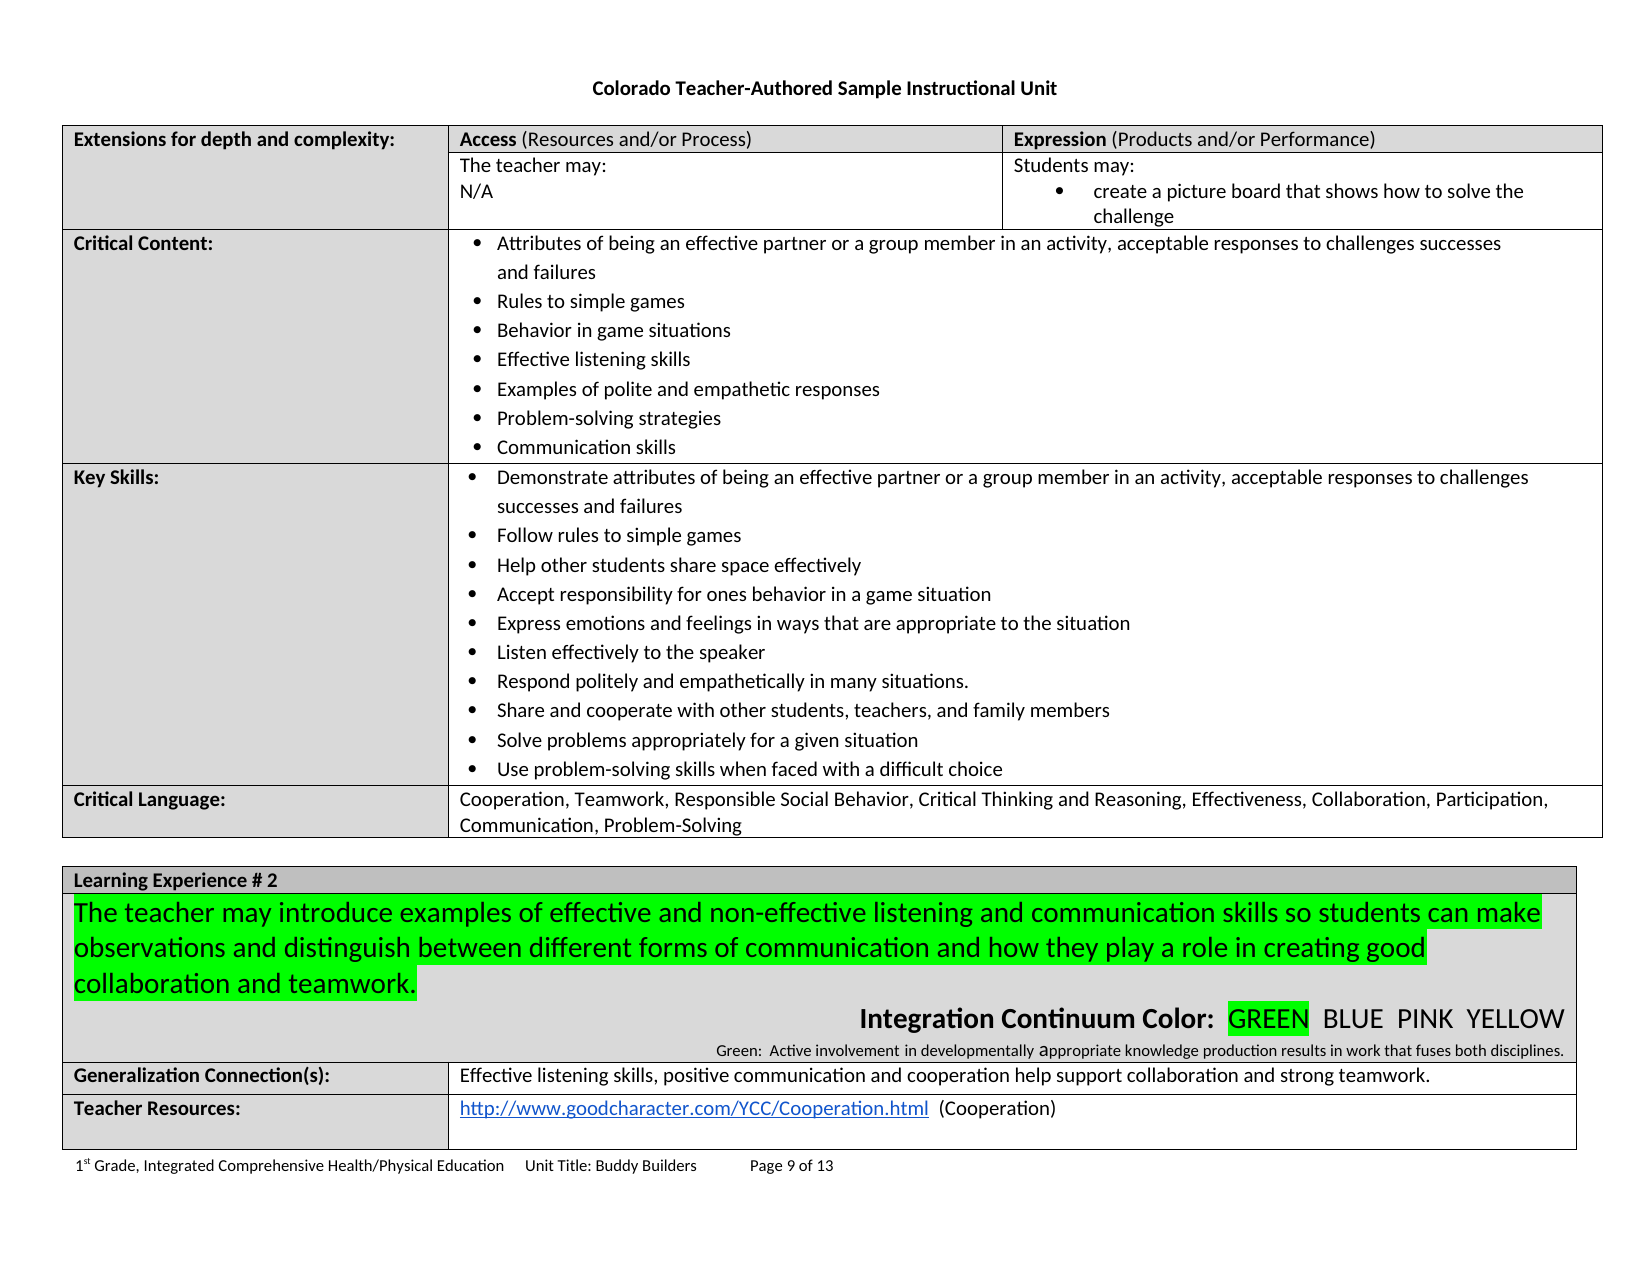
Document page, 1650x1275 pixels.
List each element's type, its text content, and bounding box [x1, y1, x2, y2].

table_cell Cooperation, Teamwork, Responsible Social Behavior, Critical Thinking and Reasoning, Effectiveness, Collaboration, Participation, Communication, Problem-Solving [449, 786, 1602, 837]
table_cell Generalization Connection(s): [63, 1063, 448, 1094]
table_cell Critical Language: [63, 786, 448, 837]
table_header Access (Resources and/or Process) [449, 126, 1002, 152]
table_header Learning Experience # 2 [63, 867, 1576, 893]
table_header Extensions for depth and complexity: [63, 126, 448, 229]
table_cell The teacher may: N/A [449, 153, 1002, 229]
table_cell The teacher may introduce examples of effective and non-effective listening and communication skills so students can make observations and distinguish between different forms of communication and how they play a role in creating good collaboration and teamwork. Integration Continuum Color: GREEN BLUE PINK YELLOW Green: Active involvement in developmentally appropriate knowledge production results in work that fuses both disciplines. [63, 894, 1576, 1062]
table_cell Teacher Resources: [63, 1095, 448, 1149]
table_cell Attributes of being an effective partner or a group member in an activity, acceptable responses to challenges successes and failures Rules to simple games Behavior in game situations Effective listening skills Examples of polite and empathetic responses Problem-solving strategies Communication skills [449, 230, 1602, 463]
table_header Expression (Products and/or Performance) [1003, 126, 1602, 152]
table_cell Key Skills: [63, 464, 448, 785]
table_cell Demonstrate attributes of being an effective partner or a group member in an activity, acceptable responses to challenges successes and failures Follow rules to simple games Help other students share space effectively Accept responsibility for ones behavior in a game situation Express emotions and feelings in ways that are appropriate to the situation Listen effectively to the speaker Respond politely and empathetically in many situations. Share and cooperate with other students, teachers, and family members Solve problems appropriately for a given situation Use problem-solving skills when faced with a difficult choice [449, 464, 1602, 785]
table_cell Students may: create a picture board that shows how to solve the challenge [1003, 153, 1602, 229]
table_cell Critical Content: [63, 230, 448, 463]
table_cell Effective listening skills, positive communication and cooperation help support collaboration and strong teamwork. [449, 1063, 1576, 1094]
table_cell http://www.goodcharacter.com/YCC/Cooperation.html (Cooperation) [449, 1095, 1576, 1149]
